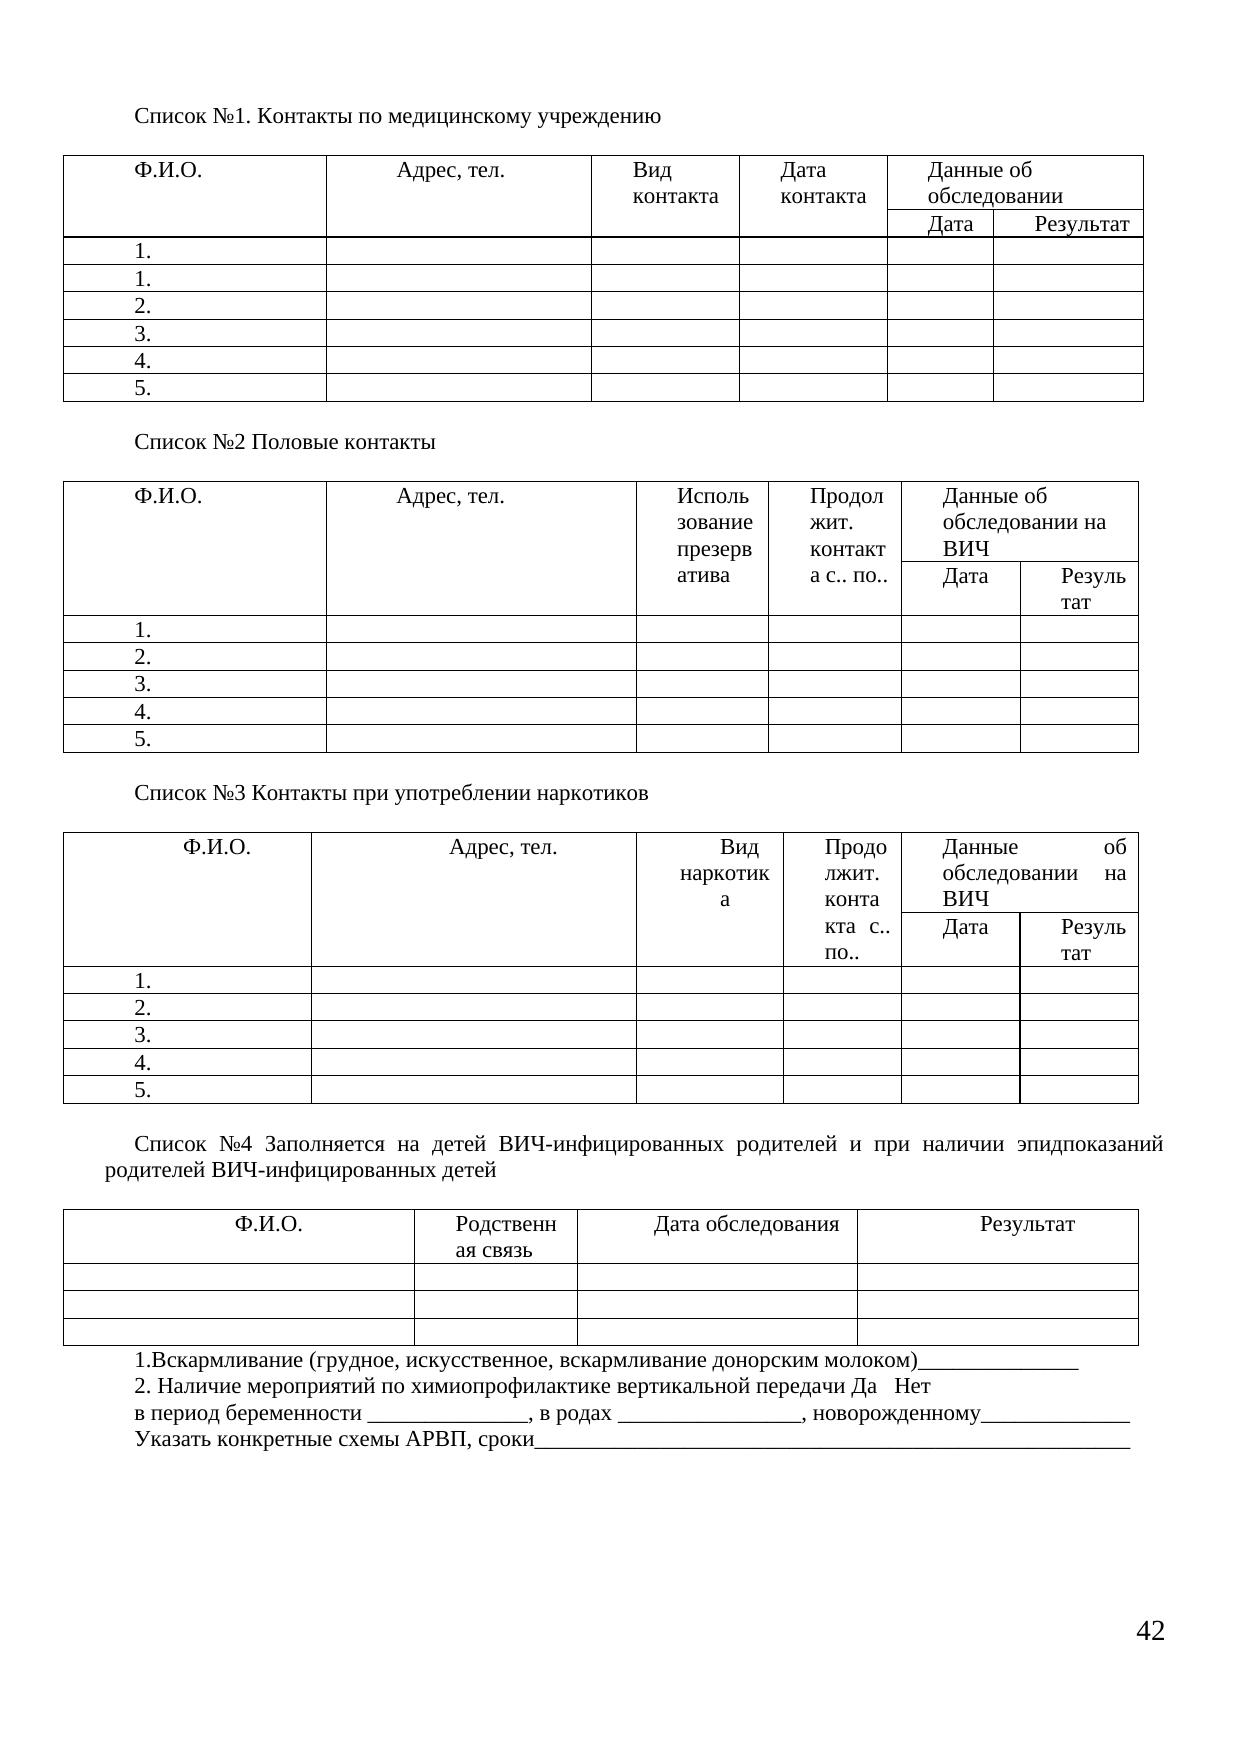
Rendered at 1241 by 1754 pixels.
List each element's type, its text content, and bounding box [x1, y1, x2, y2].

table_header Данные об обследовании на ВИЧ [902, 833, 1138, 912]
table_cell [1021, 1076, 1138, 1103]
table_cell [327, 643, 636, 669]
table_cell [64, 1291, 414, 1318]
table_cell [1021, 1049, 1138, 1075]
table_cell [578, 1264, 857, 1290]
table_cell [769, 725, 901, 752]
table_cell [994, 374, 1143, 401]
table_cell [994, 320, 1143, 346]
table_header Адрес, тел. [327, 482, 636, 615]
table_cell 3. [64, 671, 326, 697]
table_cell [592, 265, 739, 291]
table_cell [64, 292, 326, 318]
text в период беременности ______________, в родах ________________, новорожденному_____________ [104, 1399, 1165, 1425]
table_cell Результат [994, 210, 1143, 236]
table_cell [902, 643, 1020, 669]
table_cell [902, 1021, 1019, 1048]
table_cell [740, 347, 887, 373]
table_cell [740, 292, 887, 318]
table_cell Результат [1021, 913, 1138, 966]
table_header Данные об обследовании [888, 156, 1143, 209]
table_cell [902, 1049, 1019, 1075]
table_header Дата контакта [740, 156, 887, 236]
table_cell [888, 347, 993, 373]
table_cell [415, 1291, 577, 1318]
table_cell 5. [64, 1076, 311, 1103]
table_cell [637, 1049, 783, 1075]
table_header Результат [858, 1210, 1138, 1263]
table_cell [902, 616, 1020, 642]
table_cell 4. [64, 1049, 311, 1075]
table_cell Дата [902, 913, 1019, 966]
table_cell [858, 1291, 1138, 1318]
table_cell [592, 292, 739, 318]
table_cell [888, 292, 993, 318]
table_cell [994, 238, 1143, 264]
table_header Вид наркотика [637, 833, 783, 966]
table_header Ф.И.О. [64, 833, 311, 966]
table_cell [769, 698, 901, 724]
table_cell [858, 1319, 1138, 1345]
table_cell [327, 725, 636, 752]
table_cell Дата [902, 562, 1020, 615]
table_header Продолжит. контакта с.. по.. [769, 482, 901, 615]
table_cell [1021, 967, 1138, 993]
table_cell [637, 1076, 783, 1103]
text 1.Вскармливание (грудное, искусственное, вскармливание донорским молоком)______________ [134, 1346, 1165, 1372]
table_cell [888, 238, 993, 264]
table_cell [902, 671, 1020, 697]
table_cell [1021, 616, 1138, 642]
table_cell [312, 1021, 636, 1048]
table_cell [64, 1319, 414, 1345]
table_header Ф.И.О. [64, 482, 326, 615]
table_cell [327, 238, 591, 264]
table_cell [902, 1076, 1019, 1103]
table_cell [592, 347, 739, 373]
table_cell [1021, 643, 1138, 669]
table_cell [312, 1049, 636, 1075]
table_cell [994, 347, 1143, 373]
table_header Адрес, тел. [327, 156, 591, 236]
table_cell [769, 643, 901, 669]
table_cell [64, 347, 326, 373]
table_cell [637, 643, 768, 669]
table_cell [1021, 994, 1138, 1020]
text 2. Наличие мероприятий по химиопрофилактике вертикальной передачи Да Нет [104, 1372, 1165, 1399]
table_cell [740, 374, 887, 401]
table_header Данные об обследовании на ВИЧ [902, 482, 1138, 561]
table_cell [327, 265, 591, 291]
table_cell [327, 292, 591, 318]
table_cell [327, 671, 636, 697]
table_cell [64, 265, 326, 291]
table_cell [415, 1319, 577, 1345]
table_cell [637, 967, 783, 993]
table_cell [769, 616, 901, 642]
table_cell [994, 265, 1143, 291]
table_cell [312, 1076, 636, 1103]
table_cell [888, 320, 993, 346]
table_cell [327, 616, 636, 642]
table_cell [902, 698, 1020, 724]
table_header Ф.И.О. [64, 1210, 414, 1263]
table_cell [327, 320, 591, 346]
table_cell 5. [64, 725, 326, 752]
table_cell 1. [64, 238, 326, 264]
text Список №2 Половые контакты [104, 428, 1165, 454]
table_cell [769, 671, 901, 697]
table_cell [578, 1319, 857, 1345]
table_cell [64, 1264, 414, 1290]
table_header Адрес, тел. [312, 833, 636, 966]
text Список №3 Контакты при употреблении наркотиков [104, 779, 1165, 805]
table_cell [902, 725, 1020, 752]
table_cell [888, 374, 993, 401]
table_header Продолжит. контакта с.. по.. [784, 833, 901, 966]
text Указать конкретные схемы АРВП, сроки____________________________________________________ [104, 1425, 1165, 1451]
table_cell [592, 320, 739, 346]
table_cell [637, 671, 768, 697]
table_cell [784, 994, 901, 1020]
table_cell 2. [64, 994, 311, 1020]
table_cell [637, 698, 768, 724]
table_cell [637, 1021, 783, 1048]
table_cell [902, 994, 1019, 1020]
table_cell 4. [64, 698, 326, 724]
table_cell [902, 967, 1019, 993]
table_cell [64, 320, 326, 346]
table_cell [740, 238, 887, 264]
table_cell [592, 238, 739, 264]
table_cell [740, 265, 887, 291]
table_cell [637, 725, 768, 752]
table_cell [1021, 671, 1138, 697]
table_cell [858, 1264, 1138, 1290]
table_cell [415, 1264, 577, 1290]
table_cell [327, 698, 636, 724]
text Список №1. Контакты по медицинскому учреждению [104, 102, 1165, 129]
table_cell [1021, 698, 1138, 724]
table_cell Дата [888, 210, 993, 236]
table_cell [784, 1021, 901, 1048]
table_cell [327, 347, 591, 373]
table_cell 1. [64, 616, 326, 642]
table_cell [888, 265, 993, 291]
table_cell [578, 1291, 857, 1318]
table_header Ф.И.О. [64, 156, 326, 236]
table_cell [1021, 1021, 1138, 1048]
text Список №4 Заполняется на детей ВИЧ-инфицированных родителей и при наличии эпидпоказаний родителей ВИЧ-инфицированных детей [104, 1130, 1165, 1183]
table_header Родственная связь [415, 1210, 577, 1263]
table_cell [64, 374, 326, 401]
table_cell [312, 967, 636, 993]
table_cell [637, 616, 768, 642]
table_cell [327, 374, 591, 401]
table_cell Результат [1021, 562, 1138, 615]
table_header Использование презерватива [637, 482, 768, 615]
table_cell 3. [64, 1021, 311, 1048]
table_cell [784, 1076, 901, 1103]
table_cell 2. [64, 643, 326, 669]
table_cell [784, 967, 901, 993]
table_header Дата обследования [578, 1210, 857, 1263]
table_cell [637, 994, 783, 1020]
table_cell [740, 320, 887, 346]
table_cell [312, 994, 636, 1020]
table_cell [1021, 725, 1138, 752]
table_cell [592, 374, 739, 401]
table_cell 1. [64, 967, 311, 993]
table_cell [994, 292, 1143, 318]
table_cell [784, 1049, 901, 1075]
table_header Вид контакта [592, 156, 739, 236]
